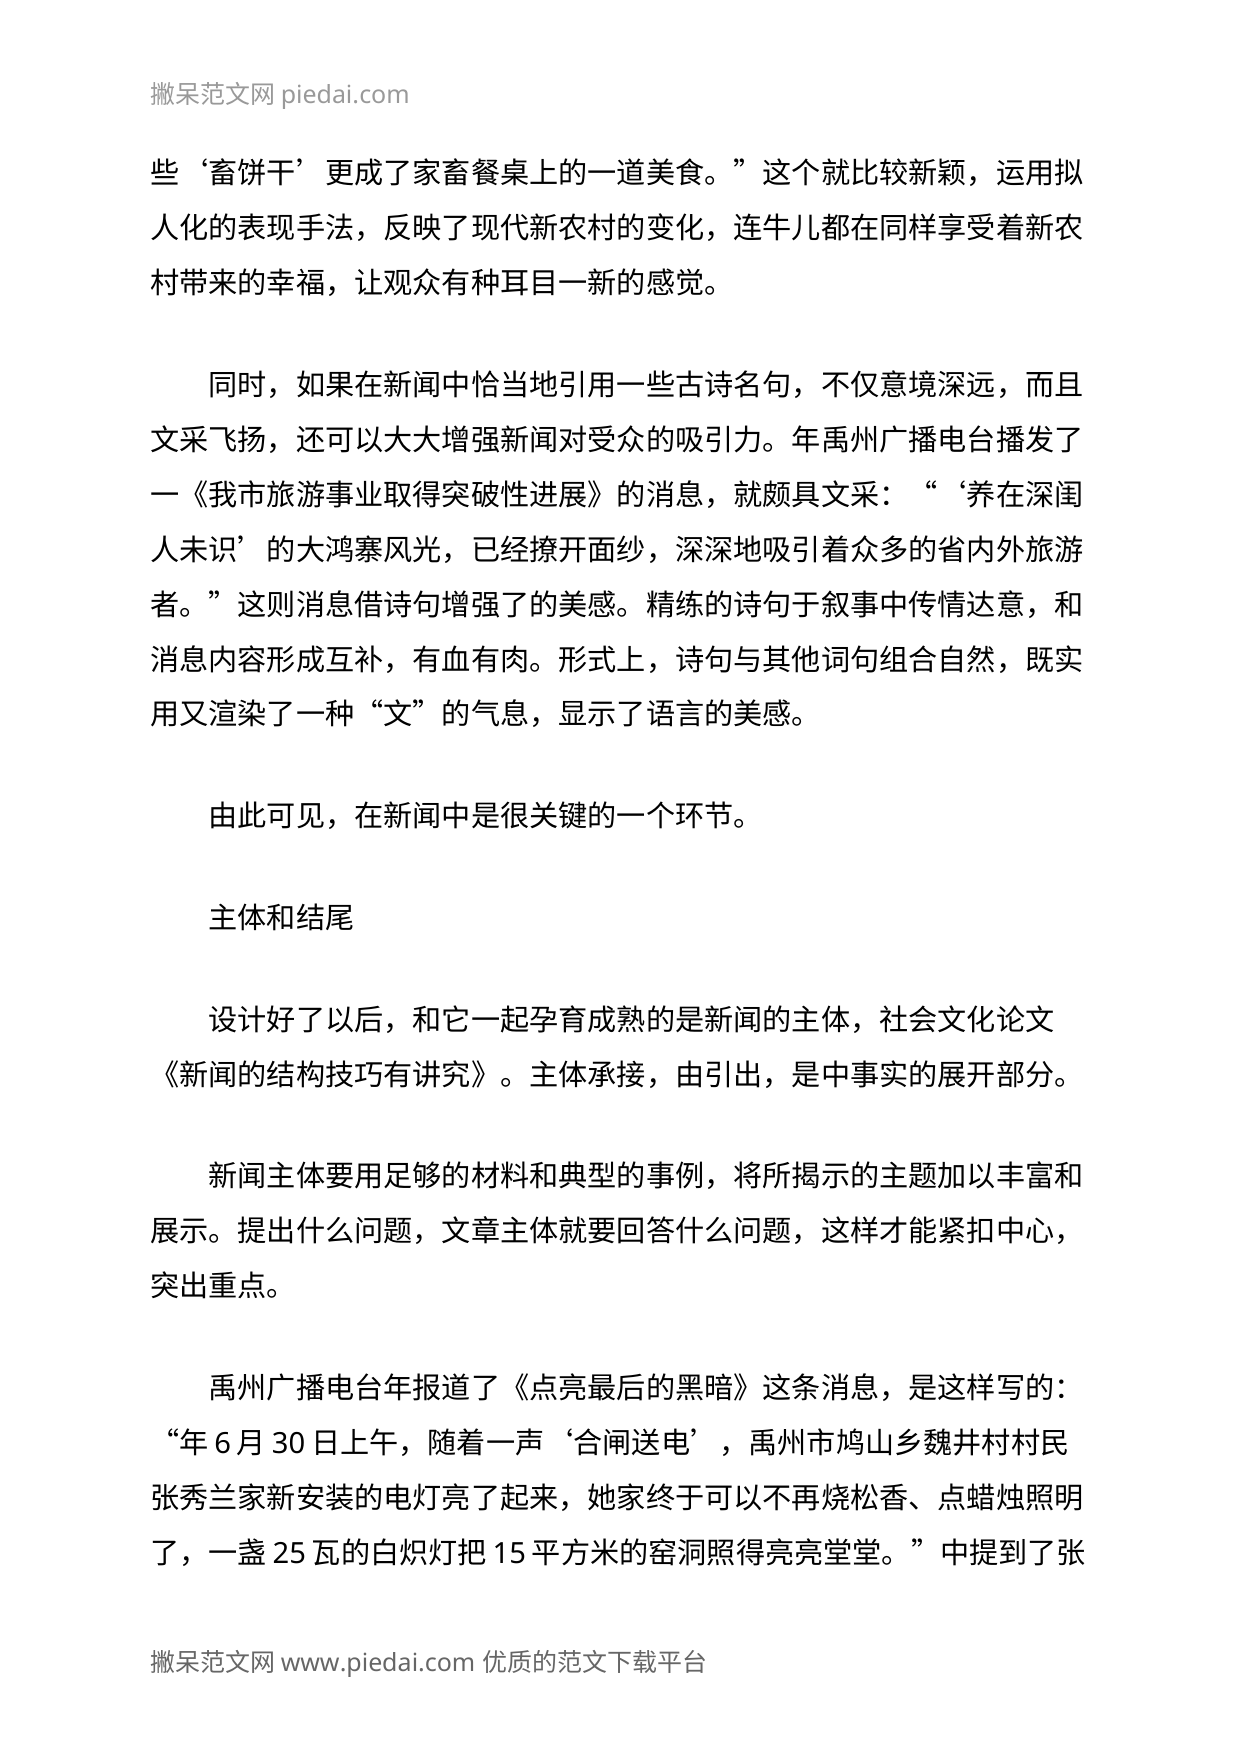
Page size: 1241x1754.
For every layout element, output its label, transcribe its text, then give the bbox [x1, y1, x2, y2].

text 主体和结尾 [150, 894, 1090, 937]
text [150, 1364, 1090, 1572]
text 同时，如果在新闻中恰当地引用一些古诗名句，不仅意境深远，而且文采飞扬，还可以大大增强新闻对受众的吸引力。年禹州广播电台播发了一《我市旅游事业取得突破性进展》的消息，就颇具文采：“‘养在深闺人未识’的大鸿寨风光，已经撩开面纱，深深地吸引着众多的省内外旅游者。”这则消息借诗句增强了的美感。精练的诗句于叙事中传情达意，和消息内容形成互补，有血有肉。形式上，诗句与其他词句组合自然，既实用又渲染了一种“文”的气息，显示了语言的美感。 [150, 362, 1090, 733]
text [150, 150, 1090, 302]
text 新闻主体要用足够的材料和典型的事例，将所揭示的主题加以丰富和展示。提出什么问题，文章主体就要回答什么问题，这样才能紧扣中心，突出重点。 [150, 1153, 1090, 1305]
text 设计好了以后，和它一起孕育成熟的是新闻的主体，社会文化论文《新闻的结构技巧有讲究》。主体承接，由引出，是中事实的展开部分。 [150, 996, 1090, 1093]
text 由此可见，在新闻中是很关键的一个环节。 [150, 793, 1090, 835]
